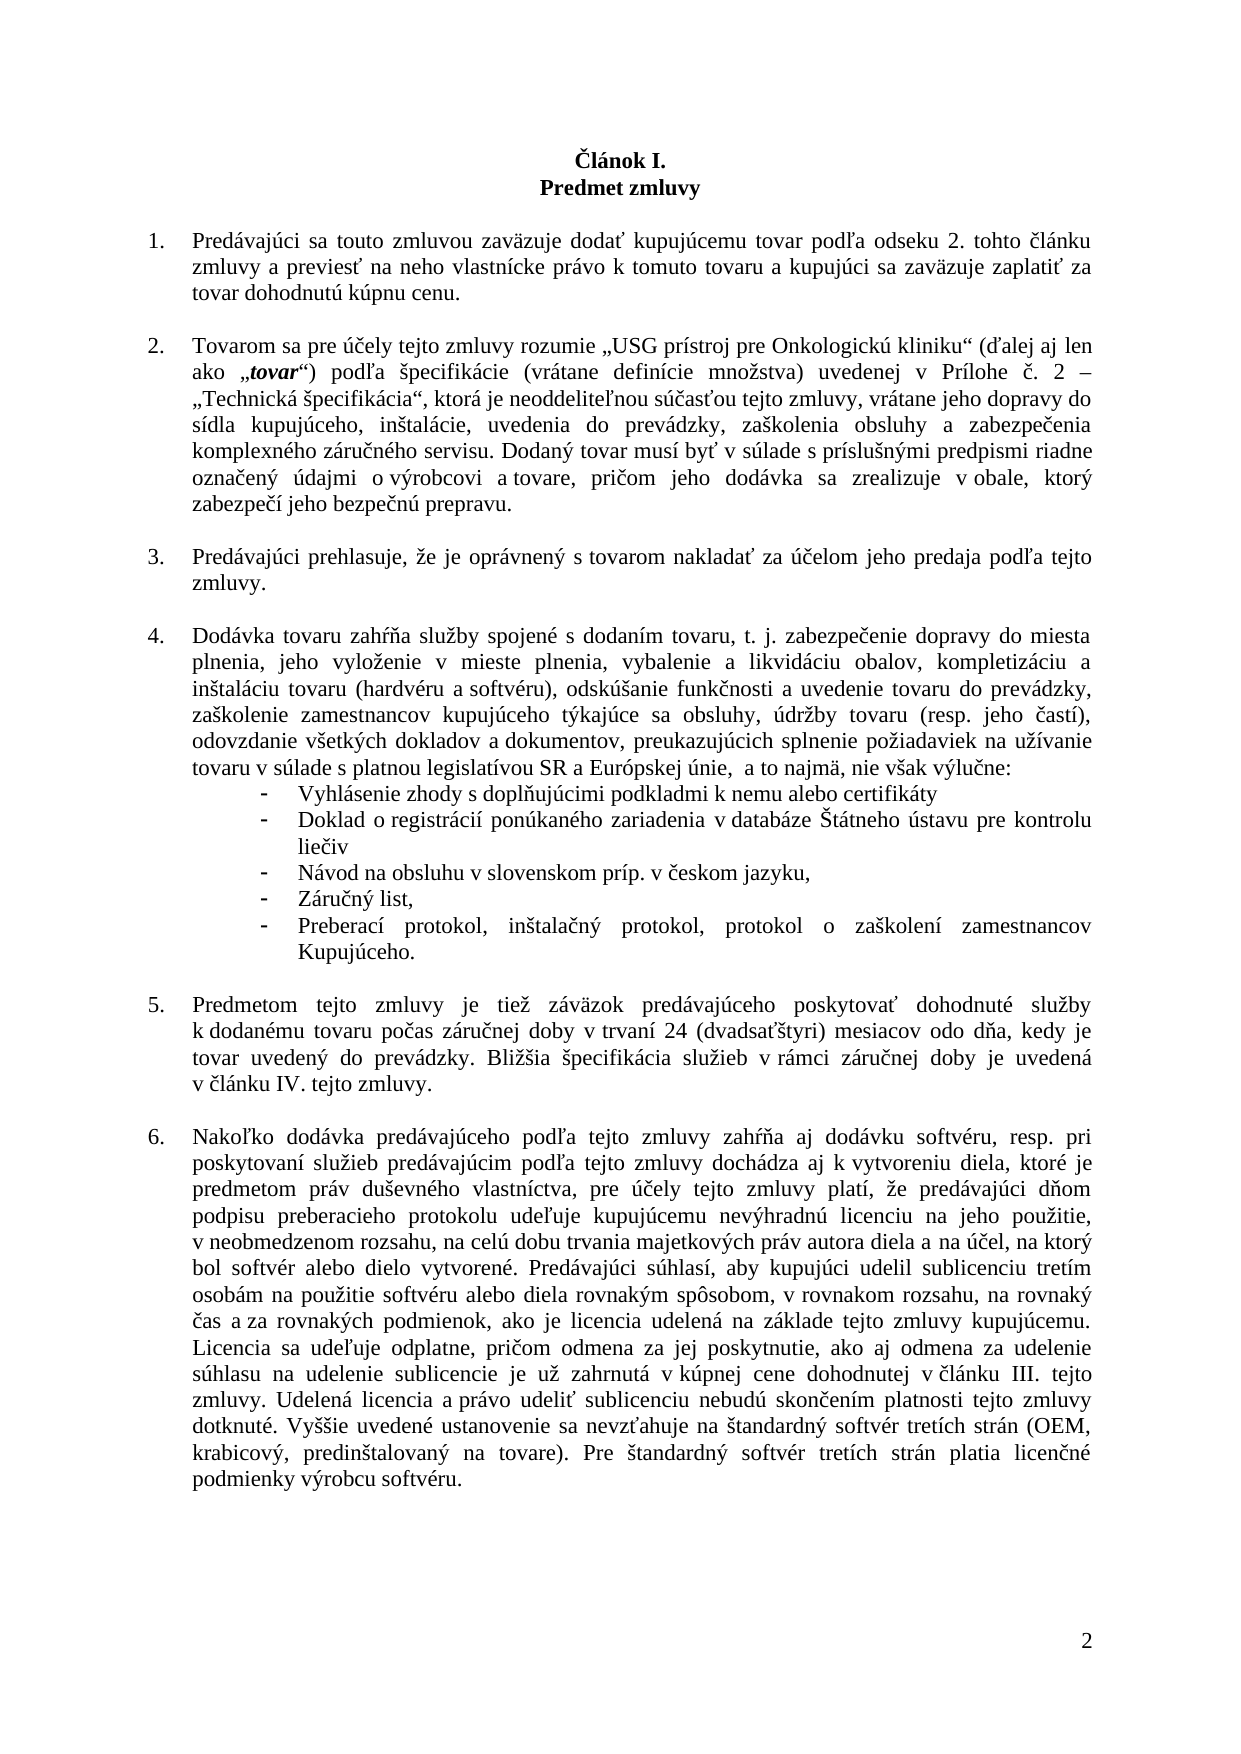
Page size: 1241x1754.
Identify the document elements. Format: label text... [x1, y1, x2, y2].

list Dodávka tovaru zahŕňa služby spojené s dodaním tovaru, t. j. zabezpečenie dopravy do miesta plnenia, jeho vyloženie v mieste plnenia, vybalenie a likvidáciu obalov, kompletizáciu a inštaláciu tovaru (hardvéru a softvéru), odskúšanie funkčnosti a uvedenie tovaru do prevádzky, zaškolenie zamestnancov kupujúceho týkajúce sa obsluhy, údržby tovaru (resp. jeho častí), odovzdanie všetkých dokladov a dokumentov, preukazujúcich splnenie požiadaviek na užívanie tovaru v súlade s platnou legislatívou SR a Európskej únie, a to najmä, nie však výlučne: [147, 622, 1093, 780]
list Predmetom tejto zmluvy je tiež záväzok predávajúceho poskytovať dohodnuté služby k dodanému tovaru počas záručnej doby v trvaní 24 (dvadsaťštyri) mesiacov odo dňa, kedy je tovar uvedený do prevádzky. Bližšia špecifikácia služieb v rámci záručnej doby je uvedená v článku IV. tejto zmluvy. [148, 991, 1093, 1096]
list Doklad o registrácií ponúkaného zariadenia v databáze Štátneho ústavu pre kontrolu liečiv [260, 806, 1093, 859]
list Nakoľko dodávka predávajúceho podľa tejto zmluvy zahŕňa aj dodávku softvéru, resp. pri poskytovaní služieb predávajúcim podľa tejto zmluvy dochádza aj k vytvoreniu diela, ktoré je predmetom práv duševného vlastníctva, pre účely tejto zmluvy platí, že predávajúci dňom podpisu preberacieho protokolu udeľuje kupujúcemu nevýhradnú licenciu na jeho použitie, v neobmedzenom rozsahu, na celú dobu trvania majetkových práv autora diela a na účel, na ktorý bol softvér alebo dielo vytvorené. Predávajúci súhlasí, aby kupujúci udelil sublicenciu tretím osobám na použitie softvéru alebo diela rovnakým spôsobom, v rovnakom rozsahu, na rovnaký čas a za rovnakých podmienok, ako je licencia udelená na základe tejto zmluvy kupujúcemu. Licencia sa udeľuje odplatne, pričom odmena za jej poskytnutie, ako aj odmena za udelenie súhlasu na udelenie sublicencie je už zahrnutá v kúpnej cene dohodnutej v článku III. tejto zmluvy. Udelená licencia a právo udeliť sublicenciu nebudú skončením platnosti tejto zmluvy dotknuté. Vyššie uvedené ustanovenie sa nevzťahuje na štandardný softvér tretích strán (OEM, krabicový, predinštalovaný na tovare). Pre štandardný softvér tretích strán platia licenčné podmienky výrobcu softvéru. [148, 1123, 1093, 1492]
text Článok I. [148, 148, 1093, 174]
list Záručný list, [260, 886, 1093, 912]
list Predávajúci sa touto zmluvou zaväzuje dodať kupujúcemu tovar podľa odseku 2. tohto článku zmluvy a previesť na neho vlastnícke právo k tomuto tovaru a kupujúci sa zaväzuje zaplatiť za tovar dohodnutú kúpnu cenu. [148, 227, 1093, 306]
text Predmet zmluvy [148, 174, 1093, 200]
list Vyhlásenie zhody s doplňujúcimi podkladmi k nemu alebo certifikáty [260, 780, 1093, 806]
list Predávajúci prehlasuje, že je oprávnený s tovarom nakladať za účelom jeho predaja podľa tejto zmluvy. [147, 543, 1093, 596]
list Návod na obsluhu v slovenskom príp. v českom jazyku, [260, 859, 1093, 886]
list Tovarom sa pre účely tejto zmluvy rozumie „USG prístroj pre Onkologickú kliniku“ (ďalej aj len ako „tovar“) podľa špecifikácie (vrátane definície množstva) uvedenej v Prílohe č. 2 – „Technická špecifikácia“, ktorá je neoddeliteľnou súčasťou tejto zmluvy, vrátane jeho dopravy do sídla kupujúceho, inštalácie, uvedenia do prevádzky, zaškolenia obsluhy a zabezpečenia komplexného záručného servisu. Dodaný tovar musí byť v súlade s príslušnými predpismi riadne označený údajmi o výrobcovi a tovare, pričom jeho dodávka sa zrealizuje v obale, ktorý zabezpečí jeho bezpečnú prepravu. [147, 332, 1093, 517]
list Preberací protokol, inštalačný protokol, protokol o zaškolení zamestnancov Kupujúceho. [260, 912, 1093, 964]
